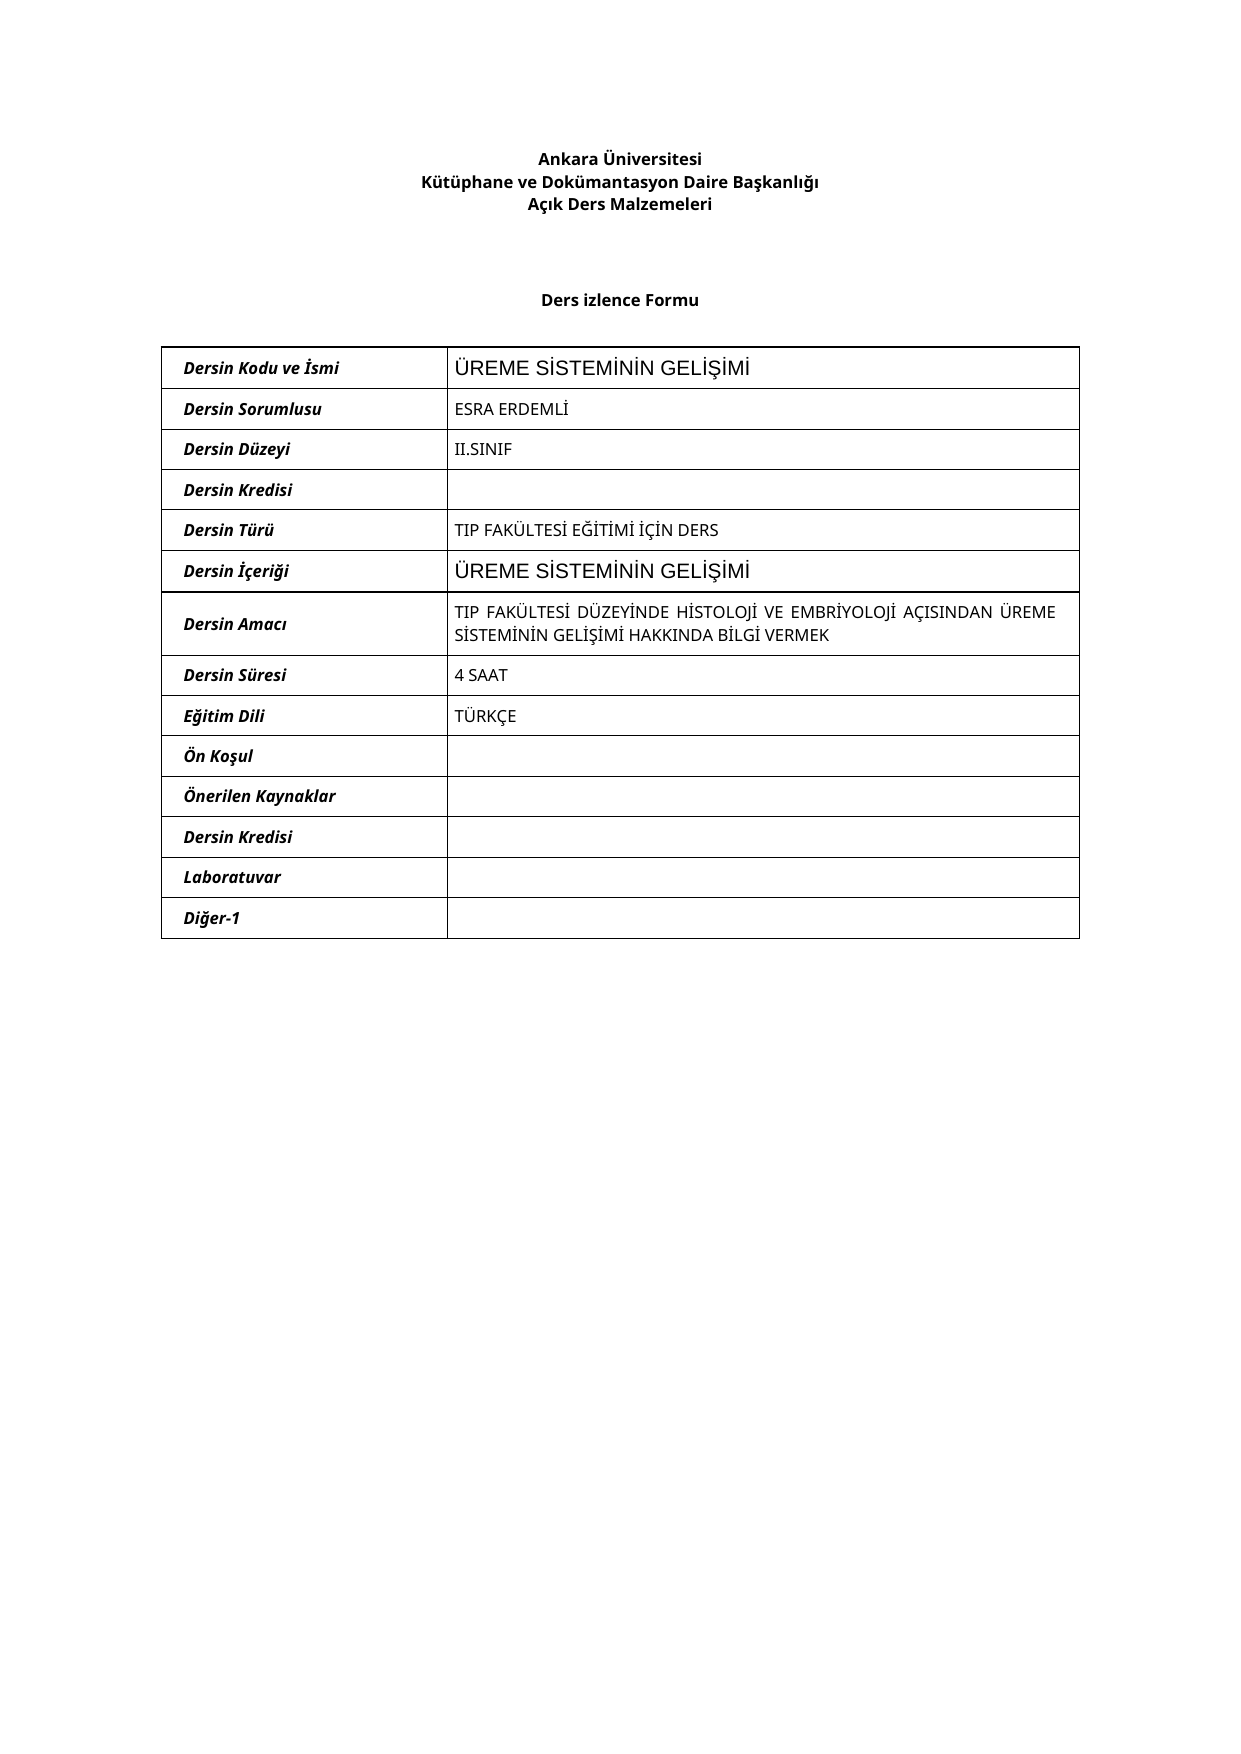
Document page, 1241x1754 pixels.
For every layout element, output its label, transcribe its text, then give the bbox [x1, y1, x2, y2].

table_cell Diğer-1 [162, 898, 447, 937]
table_header Dersin Kodu ve İsmi [162, 348, 447, 388]
table_cell Dersin Kredisi [162, 817, 447, 857]
table_cell Eğitim Dili [162, 696, 447, 735]
text Açık Ders Malzemeleri [148, 193, 1093, 216]
table_cell Önerilen Kaynaklar [162, 777, 447, 816]
table_cell Dersin İçeriği [162, 551, 447, 591]
text Ankara Üniversitesi Kütüphane ve Dokümantasyon Daire Başkanlığı [148, 148, 1093, 193]
table_cell TIP FAKÜLTESİ DÜZEYİNDE HİSTOLOJİ VE EMBRİYOLOJİ AÇISINDAN ÜREME SİSTEMİNİN GELİŞİMİ HAKKINDA BİLGİ VERMEK [448, 593, 1079, 654]
table_cell Dersin Amacı [162, 593, 447, 654]
table_header ÜREME SİSTEMİNİN GELİŞİMİ [448, 348, 1079, 388]
table_cell [448, 898, 1079, 937]
table_cell ESRA ERDEMLİ [448, 389, 1079, 428]
table_cell TIP FAKÜLTESİ EĞİTİMİ İÇİN DERS [448, 510, 1079, 550]
table_cell II.SINIF [448, 430, 1079, 469]
table_cell Dersin Sorumlusu [162, 389, 447, 428]
table_cell [448, 777, 1079, 816]
table_cell [448, 858, 1079, 897]
table_cell Ön Koşul [162, 736, 447, 776]
table_cell [448, 470, 1079, 509]
table_cell Dersin Kredisi [162, 470, 447, 509]
table_cell 4 SAAT [448, 656, 1079, 695]
table_cell [448, 817, 1079, 857]
table_cell ÜREME SİSTEMİNİN GELİŞİMİ [448, 551, 1079, 591]
table_cell Dersin Düzeyi [162, 430, 447, 469]
table_cell Dersin Süresi [162, 656, 447, 695]
table_cell Dersin Türü [162, 510, 447, 550]
table_cell Laboratuvar [162, 858, 447, 897]
text Ders izlence Formu [148, 288, 1093, 311]
table_cell [448, 736, 1079, 776]
table_cell TÜRKÇE [448, 696, 1079, 735]
